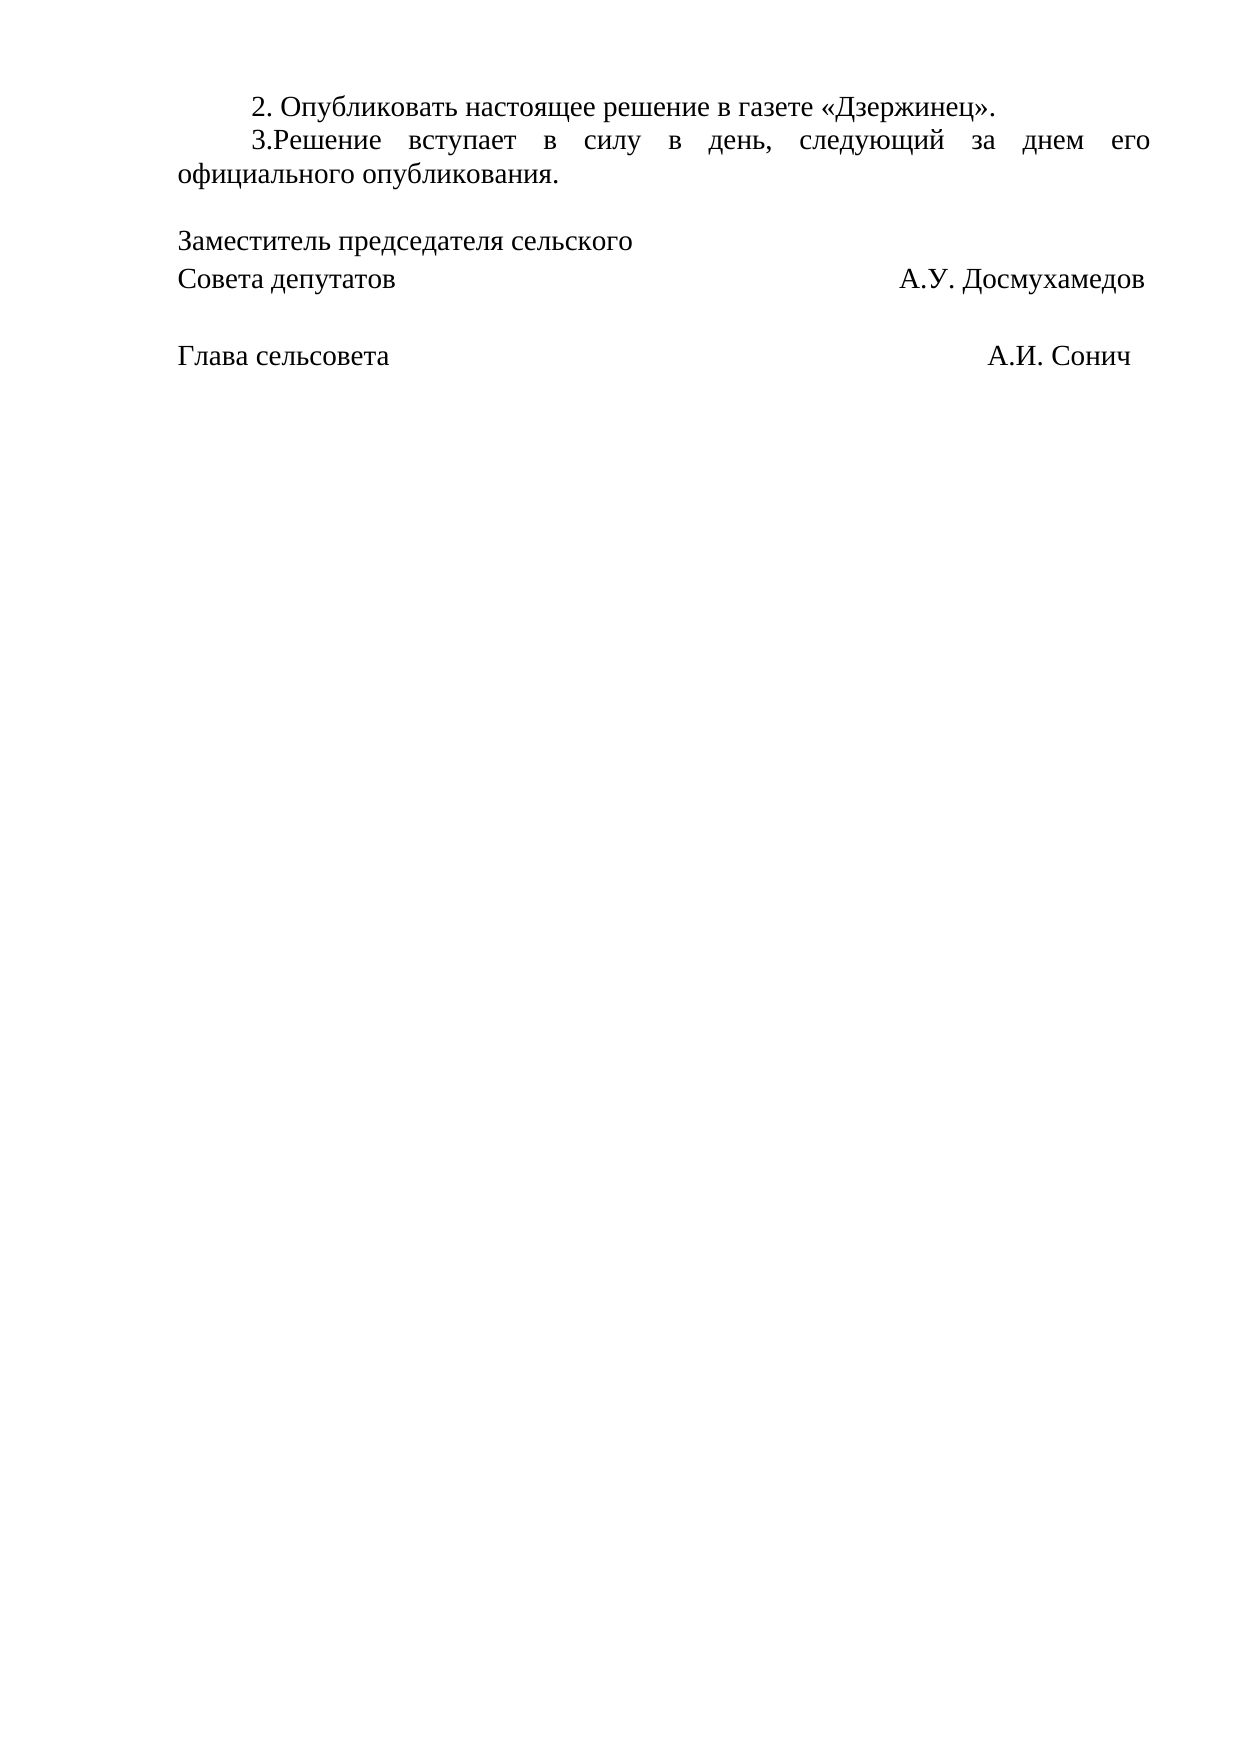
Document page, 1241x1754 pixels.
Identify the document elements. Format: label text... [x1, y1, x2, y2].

text Глава сельсовета А.И. Сонич [177, 338, 1152, 372]
text Совета депутатов А.У. Досмухамедов [177, 261, 1152, 295]
text Заместитель председателя сельского [177, 223, 1152, 256]
text 3.Решение вступает в силу в день, следующий за днем его официального опубликования. [177, 122, 1152, 189]
text 2. Опубликовать настоящее решение в газете «Дзержинец». [177, 89, 1152, 122]
